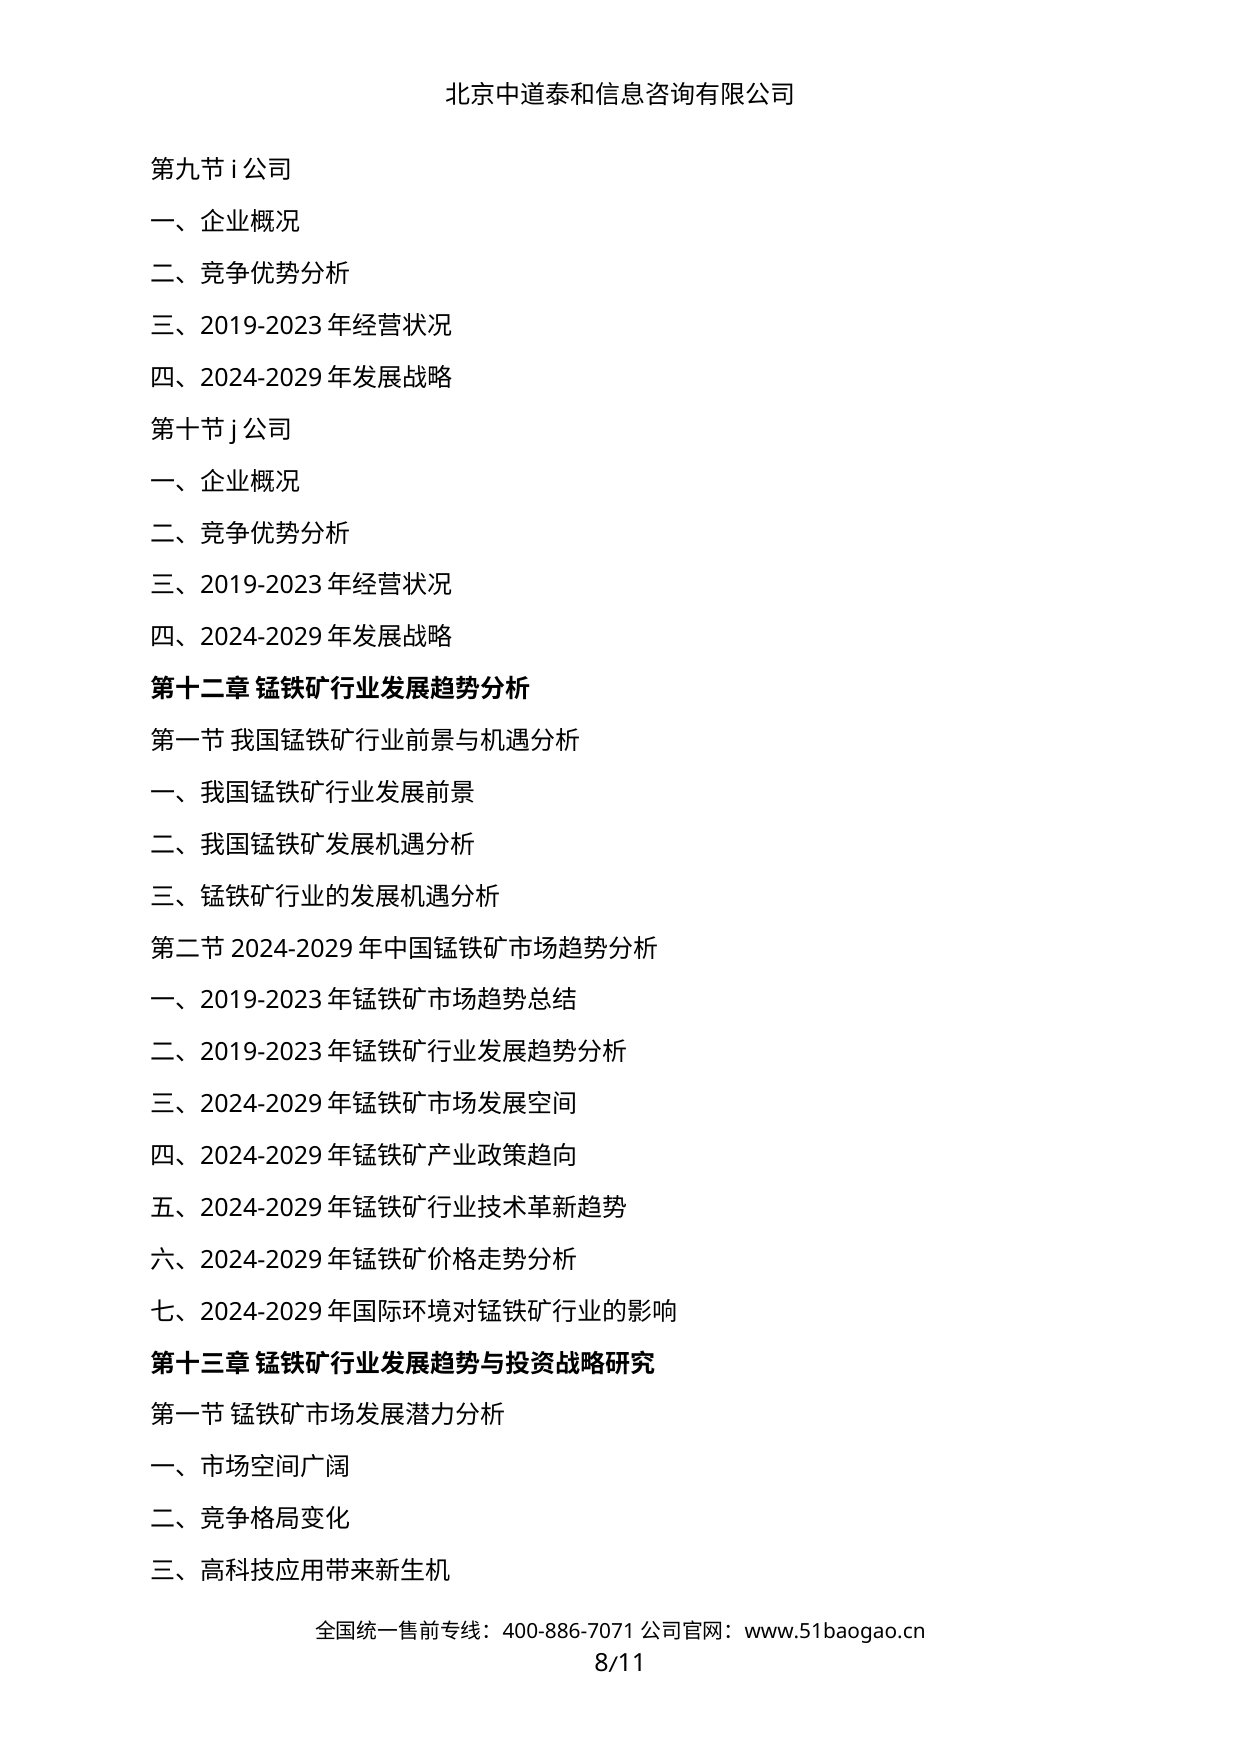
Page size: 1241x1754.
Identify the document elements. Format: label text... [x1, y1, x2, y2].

text 第一节 锰铁矿市场发展潜力分析 [150, 1395, 1090, 1431]
text 六、2024-2029年锰铁矿价格走势分析 [150, 1239, 1090, 1276]
text 二、竞争格局变化 [150, 1499, 1090, 1535]
text 二、竞争优势分析 [150, 254, 1090, 290]
text 二、我国锰铁矿发展机遇分析 [150, 824, 1090, 861]
text 二、2019-2023年锰铁矿行业发展趋势分析 [150, 1032, 1090, 1068]
text 三、2019-2023年经营状况 [150, 306, 1090, 342]
text 第十节 j公司 [150, 409, 1090, 446]
text 一、市场空间广阔 [150, 1447, 1090, 1483]
text 四、2024-2029年锰铁矿产业政策趋向 [150, 1136, 1090, 1172]
text 三、2019-2023年经营状况 [150, 565, 1090, 601]
text 四、2024-2029年发展战略 [150, 357, 1090, 394]
text 三、高科技应用带来新生机 [150, 1551, 1090, 1587]
text 三、2024-2029年锰铁矿市场发展空间 [150, 1084, 1090, 1120]
text 四、2024-2029年发展战略 [150, 617, 1090, 653]
text 一、我国锰铁矿行业发展前景 [150, 772, 1090, 809]
text 第十二章 锰铁矿行业发展趋势分析 [150, 669, 1090, 705]
text 七、2024-2029年国际环境对锰铁矿行业的影响 [150, 1291, 1090, 1327]
text 一、企业概况 [150, 461, 1090, 497]
text 第九节 i公司 [150, 150, 1090, 186]
text 一、企业概况 [150, 202, 1090, 238]
text 第二节 2024-2029年中国锰铁矿市场趋势分析 [150, 928, 1090, 964]
text 二、竞争优势分析 [150, 513, 1090, 549]
text 第一节 我国锰铁矿行业前景与机遇分析 [150, 721, 1090, 757]
text 三、锰铁矿行业的发展机遇分析 [150, 876, 1090, 912]
text 五、2024-2029年锰铁矿行业技术革新趋势 [150, 1187, 1090, 1224]
text 第十三章 锰铁矿行业发展趋势与投资战略研究 [150, 1343, 1090, 1379]
text 一、2019-2023年锰铁矿市场趋势总结 [150, 980, 1090, 1016]
